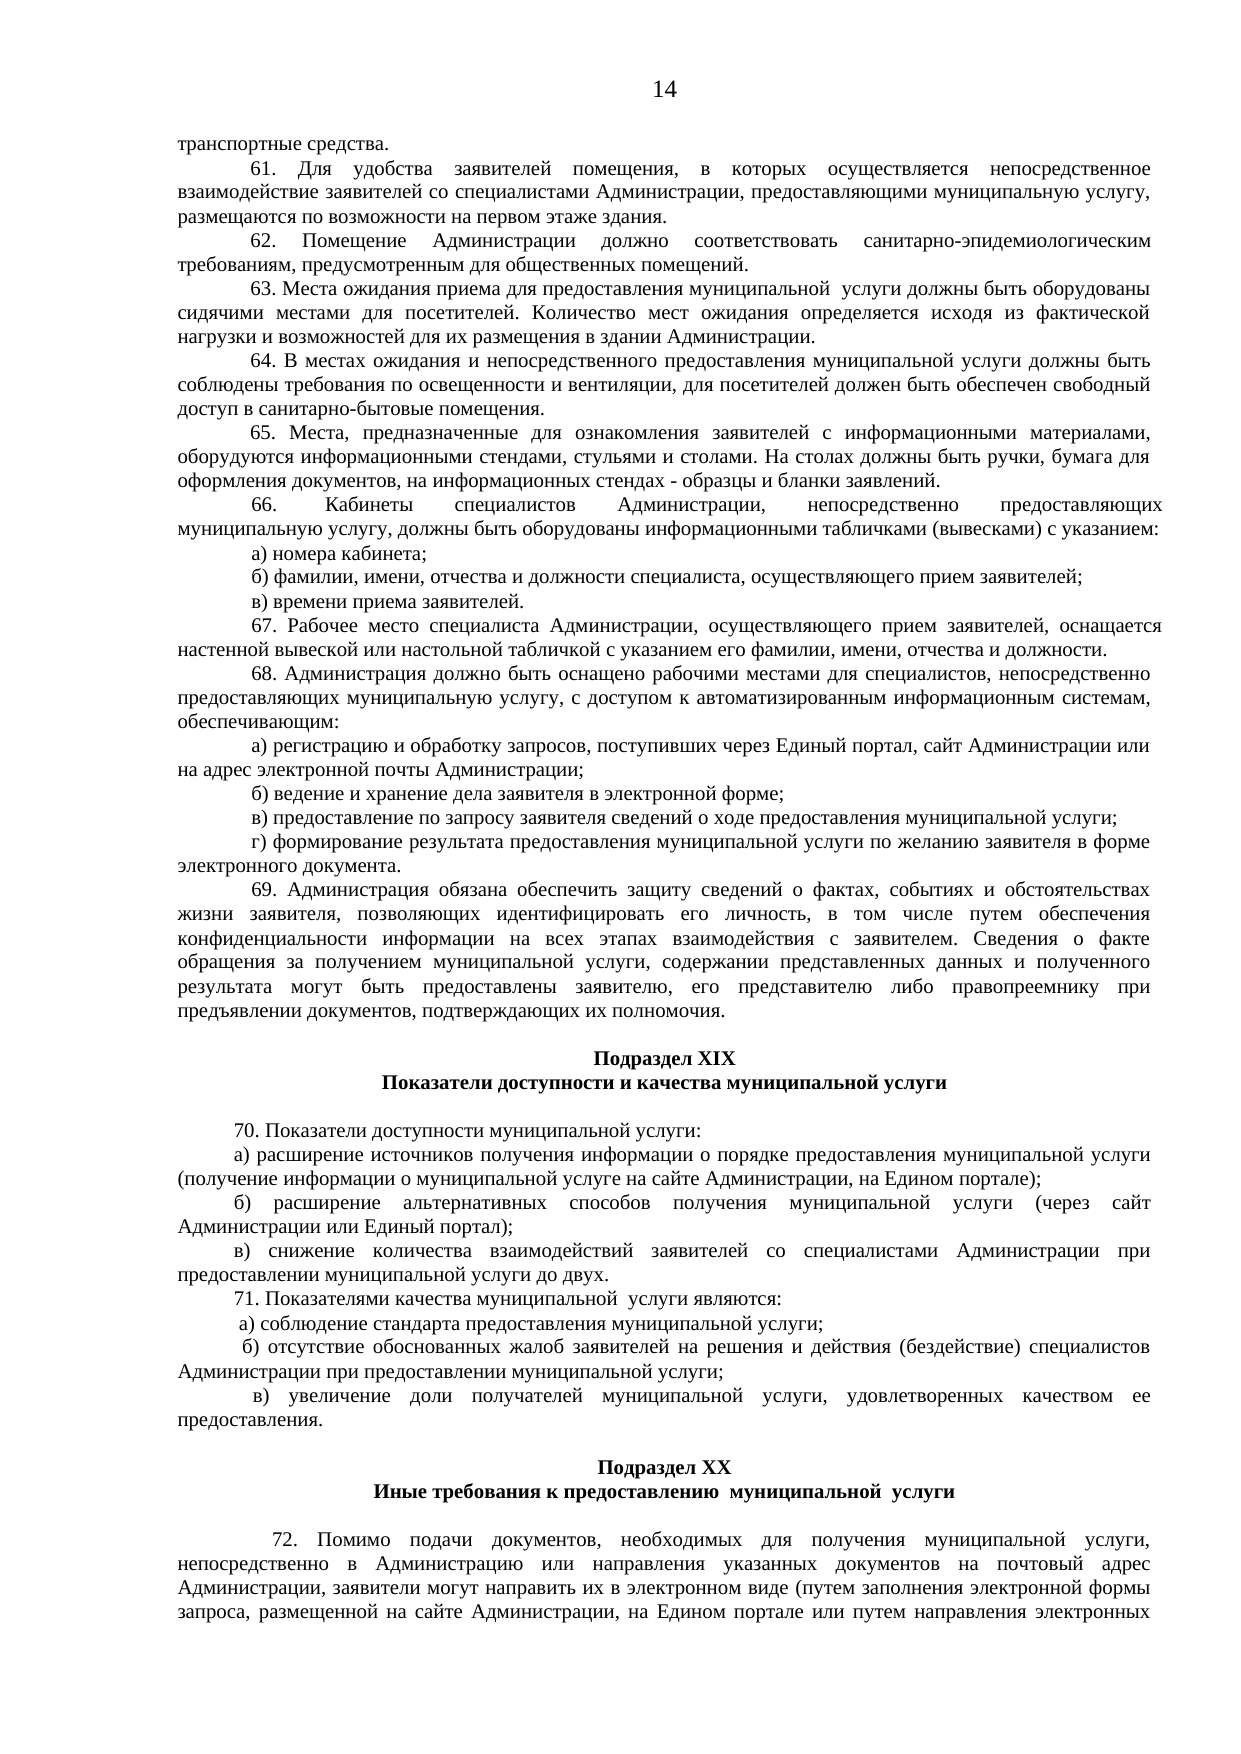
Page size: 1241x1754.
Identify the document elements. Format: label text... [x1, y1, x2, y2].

text б) фамилии, имени, отчества и должности специалиста, осуществляющего прием заявителей; [177, 564, 1163, 588]
text б) отсутствие обоснованных жалоб заявителей на решения и действия (бездействие) специалистов Администрации при предоставлении муниципальной услуги; [177, 1334, 1152, 1383]
text а) регистрацию и обработку запросов, поступивших через Единый портал, сайт Администрации или на адрес электронной почты Администрации; [177, 733, 1152, 781]
text Иные требования к предоставлению муниципальной услуги [177, 1479, 1152, 1503]
text 64. В местах ожидания и непосредственного предоставления муниципальной услуги должны быть соблюдены требования по освещенности и вентиляции, для посетителей должен быть обеспечен свободный доступ в санитарно-бытовые помещения. [177, 348, 1152, 420]
text а) расширение источников получения информации о порядке предоставления муниципальной услуги (получение информации о муниципальной услуге на сайте Администрации, на Едином портале); [177, 1142, 1152, 1190]
text а) соблюдение стандарта предоставления муниципальной услуги; [177, 1310, 1152, 1334]
text г) формирование результата предоставления муниципальной услуги по желанию заявителя в форме электронного документа. [177, 829, 1152, 877]
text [177, 1527, 1152, 1623]
text а) номера кабинета; [177, 540, 1163, 564]
text Показатели доступности и качества муниципальной услуги [177, 1070, 1152, 1094]
text в) времени приема заявителей. [177, 588, 1163, 613]
text 71. Показателями качества муниципальной услуги являются: [177, 1286, 1152, 1310]
text 68. Администрация должно быть оснащено рабочими местами для специалистов, непосредственно предоставляющих муниципальную услугу, с доступом к автоматизированным информационным системам, обеспечивающим: [177, 661, 1152, 733]
text в) увеличение доли получателей муниципальной услуги, удовлетворенных качеством ее предоставления. [177, 1383, 1152, 1431]
text 63. Места ожидания приема для предоставления муниципальной услуги должны быть оборудованы сидячими местами для посетителей. Количество мест ожидания определяется исходя из фактической нагрузки и возможностей для их размещения в здании Администрации. [177, 276, 1152, 348]
text 70. Показатели доступности муниципальной услуги: [177, 1118, 1152, 1142]
text 69. Администрация обязана обеспечить защиту сведений о фактах, событиях и обстоятельствах жизни заявителя, позволяющих идентифицировать его личность, в том числе путем обеспечения конфиденциальности информации на всех этапах взаимодействия с заявителем. Сведения о факте обращения за получением муниципальной услуги, содержании представленных данных и полученного результата могут быть предоставлены заявителю, его представителю либо правопреемнику при предъявлении документов, подтверждающих их полномочия. [177, 877, 1152, 1022]
text Подраздел XIX [177, 1046, 1152, 1070]
text 61. Для удобства заявителей помещения, в которых осуществляется непосредственное взаимодействие заявителей со специалистами Администрации, предоставляющими муниципальную услугу, размещаются по возможности на первом этаже здания. [177, 155, 1152, 228]
text 62. Помещение Администрации должно соответствовать санитарно-эпидемиологическим требованиям, предусмотренным для общественных помещений. [177, 228, 1152, 276]
text б) расширение альтернативных способов получения муниципальной услуги (через сайт Администрации или Единый портал); [177, 1190, 1152, 1238]
text 66. Кабинеты специалистов Администрации, непосредственно предоставляющих муниципальную услугу, должны быть оборудованы информационными табличками (вывесками) с указанием: [177, 492, 1163, 540]
text б) ведение и хранение дела заявителя в электронной форме; [177, 781, 1152, 805]
text 65. Места, предназначенные для ознакомления заявителей с информационными материалами, оборудуются информационными стендами, стульями и столами. На столах должны быть ручки, бумага для оформления документов, на информационных стендах - образцы и бланки заявлений. [177, 420, 1152, 492]
text в) снижение количества взаимодействий заявителей со специалистами Администрации при предоставлении муниципальной услуги до двух. [177, 1238, 1152, 1286]
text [177, 131, 1152, 155]
text 67. Рабочее место специалиста Администрации, осуществляющего прием заявителей, оснащается настенной вывеской или настольной табличкой с указанием его фамилии, имени, отчества и должности. [177, 613, 1163, 661]
text Подраздел XX [177, 1455, 1152, 1479]
text в) предоставление по запросу заявителя сведений о ходе предоставления муниципальной услуги; [177, 805, 1152, 829]
